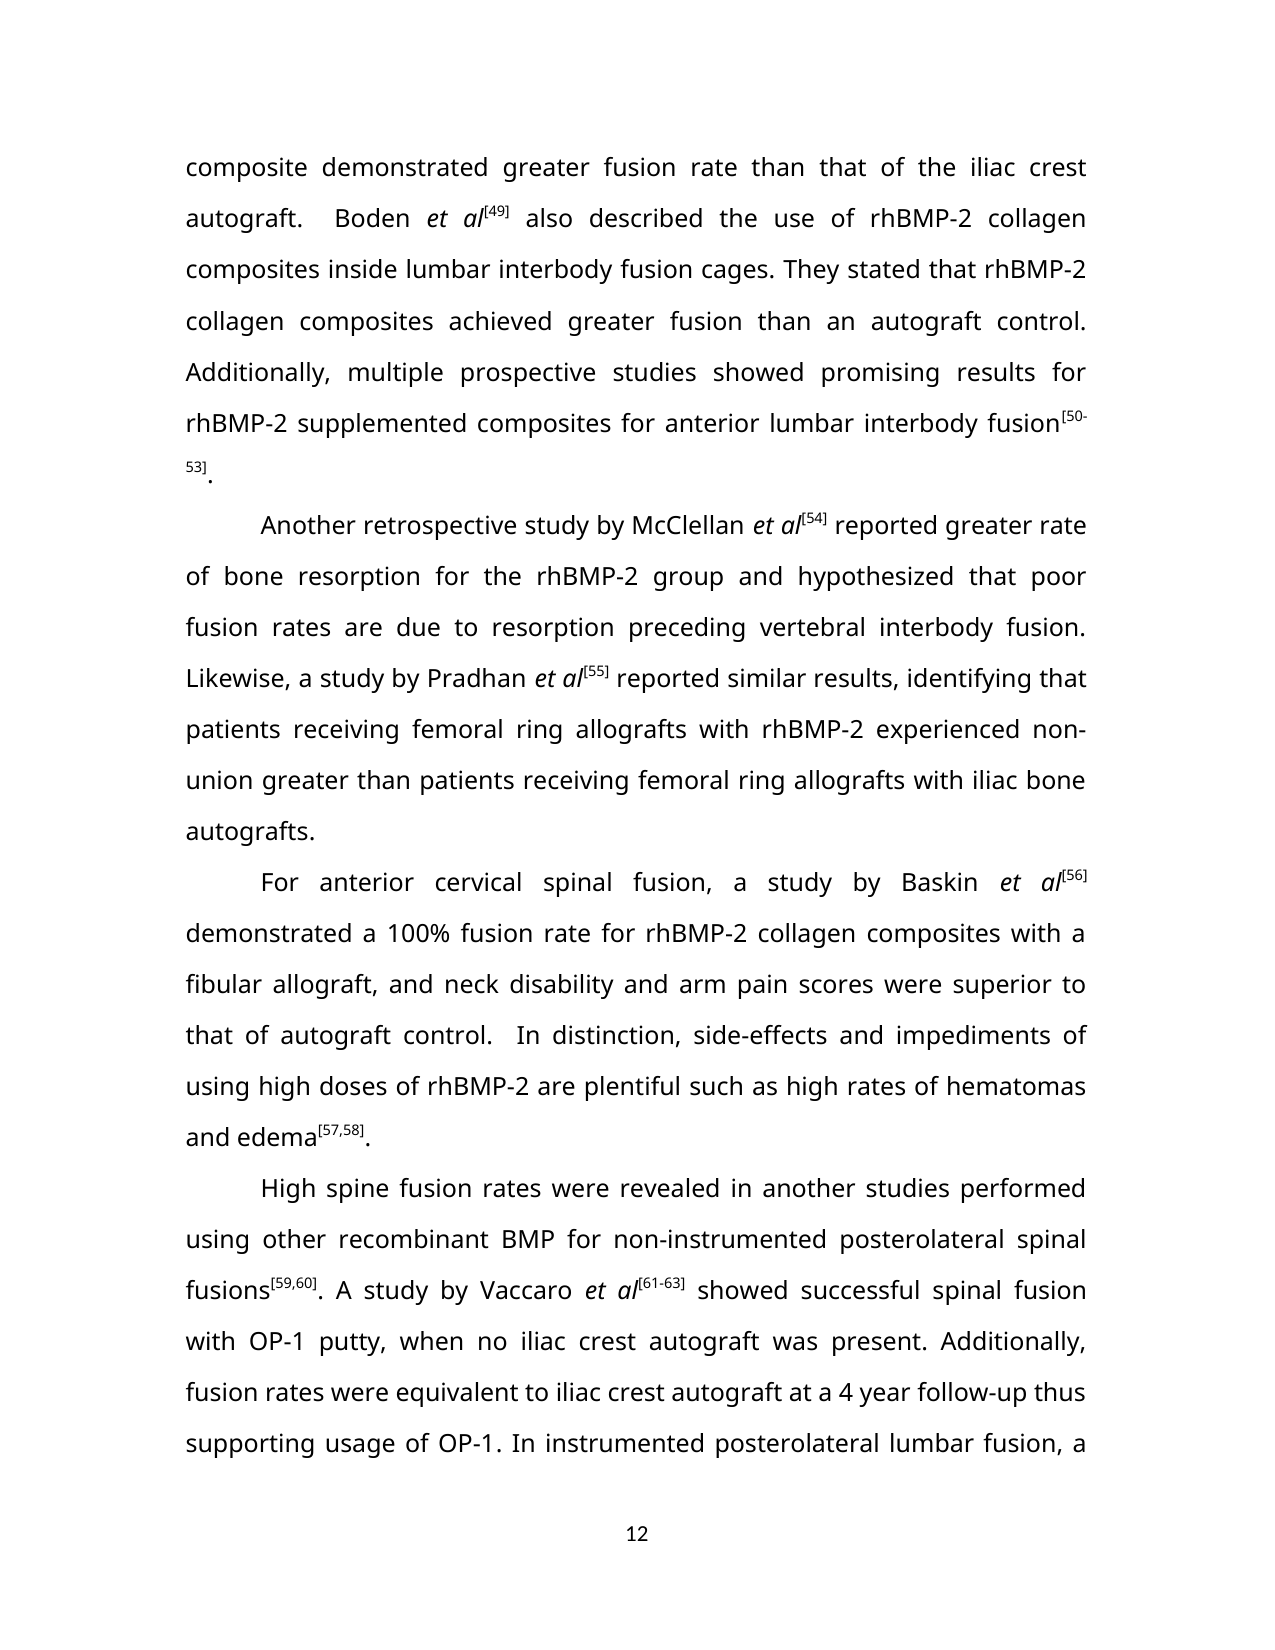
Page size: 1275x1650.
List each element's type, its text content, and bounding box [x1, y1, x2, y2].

text Another retrospective study by McClellan et al[54] reported greater rate of bone resorption for the rhBMP-2 group and hypothesized that poor fusion rates are due to resorption preceding vertebral interbody fusion. Likewise, a study by Pradhan et al[55] reported similar results, identifying that patients receiving femoral ring allografts with rhBMP-2 experienced non-union greater than patients receiving femoral ring allografts with iliac bone autografts. [185, 507, 1087, 848]
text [185, 1171, 1087, 1460]
text For anterior cervical spinal fusion, a study by Baskin et al[56] demonstrated a 100% fusion rate for rhBMP-2 collagen composites with a fibular allograft, and neck disability and arm pain scores were superior to that of autograft control. In distinction, side-effects and impediments of using high doses of rhBMP-2 are plentiful such as high rates of hematomas and edema[57,58]. [185, 864, 1087, 1154]
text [185, 150, 1087, 490]
